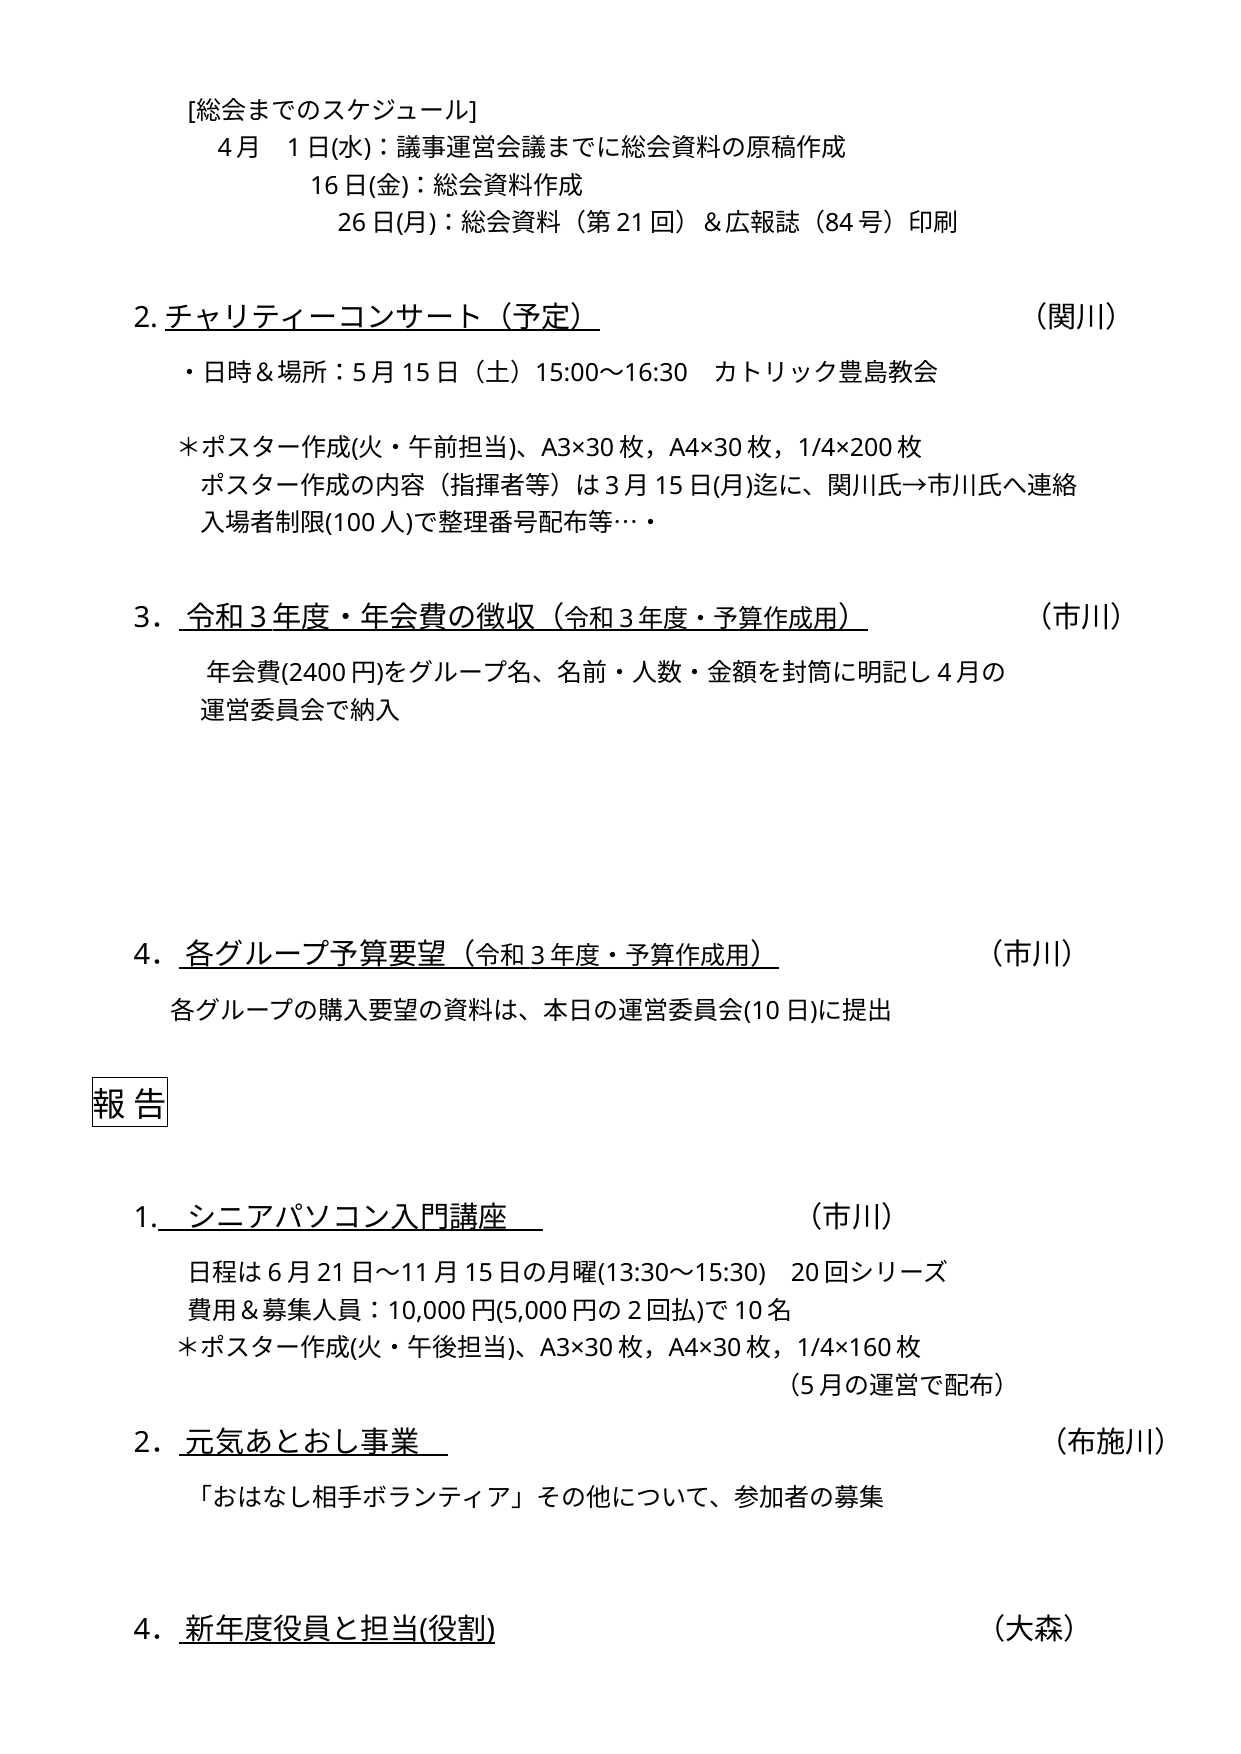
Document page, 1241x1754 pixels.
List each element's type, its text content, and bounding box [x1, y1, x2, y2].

text 入場者制限(100人)で整理番号配布等…・ [75, 502, 1211, 539]
text 日程は6月21日～11月15日の月曜(13:30～15:30) 20回シリーズ [75, 1252, 1211, 1289]
text 26日(月)：総会資料（第21回）＆広報誌（84号）印刷 [75, 202, 1211, 239]
text 4． 各グループ予算要望（令和3年度・予算作成用） （市川） [75, 914, 1211, 989]
text ＊ポスター作成(火・午前担当)、A3×30枚，A4×30枚，1/4×200枚 [75, 427, 1211, 464]
text 1. シニアパソコン入門講座 （市川） [75, 1177, 1211, 1252]
text 4． 新年度役員と担当(役割) （大森） [75, 1589, 1211, 1664]
text 年会費(2400円)をグループ名、名前・人数・金額を封筒に明記し4月の [75, 652, 1211, 689]
text 費用＆募集人員：10,000円(5,000円の2回払)で10名 [75, 1289, 1211, 1327]
text 2． 元気あとおし事業 （布施川） [75, 1402, 1211, 1477]
text ポスター作成の内容（指揮者等）は3月15日(月)迄に、関川氏→市川氏へ連絡 [75, 464, 1211, 502]
text 各グループの購入要望の資料は、本日の運営委員会(10日)に提出 [75, 989, 1211, 1027]
text [総会までのスケジュール] [75, 89, 1211, 127]
text （5月の運営で配布） [75, 1364, 1211, 1402]
text ＊ポスター作成(火・午後担当)、A3×30枚，A4×30枚，1/4×160枚 [75, 1327, 1211, 1364]
text ・日時＆場所：5月15日（土）15:00～16:30 カトリック豊島教会 [75, 352, 1211, 389]
text 16日(金)：総会資料作成 [75, 164, 1211, 202]
text 3． 令和3年度・年会費の徴収（令和3年度・予算作成用） （市川） [75, 577, 1211, 652]
text 報 告 [75, 1064, 1211, 1139]
text 2. チャリティーコンサート（予定） （関川） [75, 277, 1211, 352]
text 「おはなし相手ボランティア」その他について、参加者の募集 [75, 1477, 1211, 1514]
text 運営委員会で納入 [75, 689, 1211, 727]
text 4月 1日(水)：議事運営会議までに総会資料の原稿作成 [75, 127, 1211, 164]
